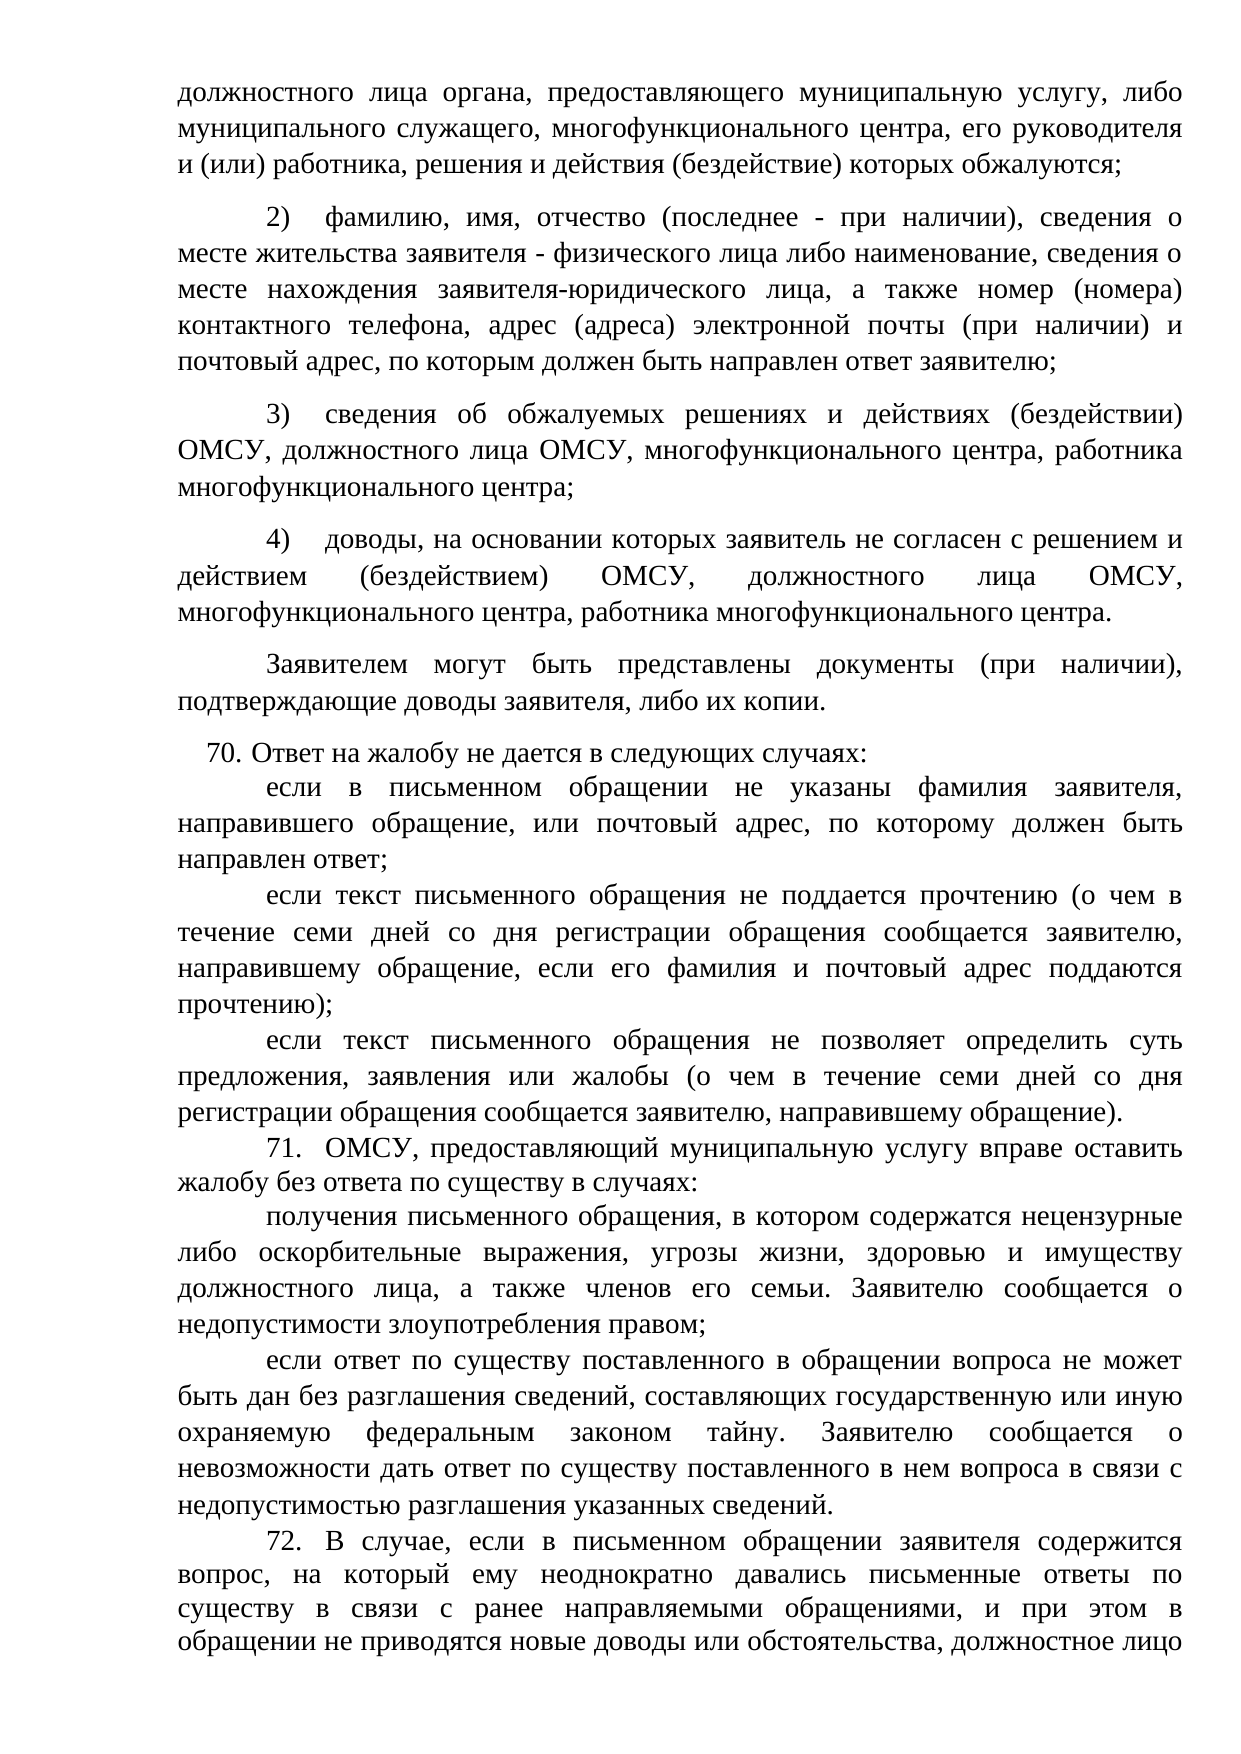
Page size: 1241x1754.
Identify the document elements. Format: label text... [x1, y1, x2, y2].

text если текст письменного обращения не поддается прочтению (о чем в течение семи дней со дня регистрации обращения сообщается заявителю, направившему обращение, если его фамилия и почтовый адрес поддаются прочтению); [177, 877, 1183, 1019]
text если ответ по существу поставленного в обращении вопроса не может быть дан без разглашения сведений, составляющих государственную или иную охраняемую федеральным законом тайну. Заявителю сообщается о невозможности дать ответ по существу поставленного в нем вопроса в связи с недопустимостью разглашения указанных сведений. [177, 1342, 1183, 1520]
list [177, 74, 1183, 180]
text если в письменном обращении не указаны фамилия заявителя, направившего обращение, или почтовый адрес, по которому должен быть направлен ответ; [177, 769, 1183, 875]
list Ответ на жалобу не дается в следующих случаях: [177, 736, 1183, 769]
list ОМСУ, предоставляющий муниципальную услугу вправе оставить жалобу без ответа по существу в случаях: [177, 1131, 1183, 1198]
text Заявителем могут быть представлены документы (при наличии), подтверждающие доводы заявителя, либо их копии. [177, 647, 1183, 716]
list фамилию, имя, отчество (последнее - при наличии), сведения о месте жительства заявителя - физического лица либо наименование, сведения о месте нахождения заявителя-юридического лица, а также номер (номера) контактного телефона, адрес (адреса) электронной почты (при наличии) и почтовый адрес, по которым должен быть направлен ответ заявителю; [177, 199, 1183, 377]
text получения письменного обращения, в котором содержатся нецензурные либо оскорбительные выражения, угрозы жизни, здоровью и имуществу должностного лица, а также членов его семьи. Заявителю сообщается о недопустимости злоупотребления правом; [177, 1198, 1183, 1339]
text если текст письменного обращения не позволяет определить суть предложения, заявления или жалобы (о чем в течение семи дней со дня регистрации обращения сообщается заявителю, направившему обращение). [177, 1022, 1183, 1128]
list доводы, на основании которых заявитель не согласен с решением и действием (бездействием) ОМСУ, должностного лица ОМСУ, многофункционального центра, работника многофункционального центра. [177, 521, 1183, 627]
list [177, 1523, 1183, 1657]
list сведения об обжалуемых решениях и действиях (бездействии) ОМСУ, должностного лица ОМСУ, многофункционального центра, работника многофункционального центра; [177, 396, 1183, 502]
